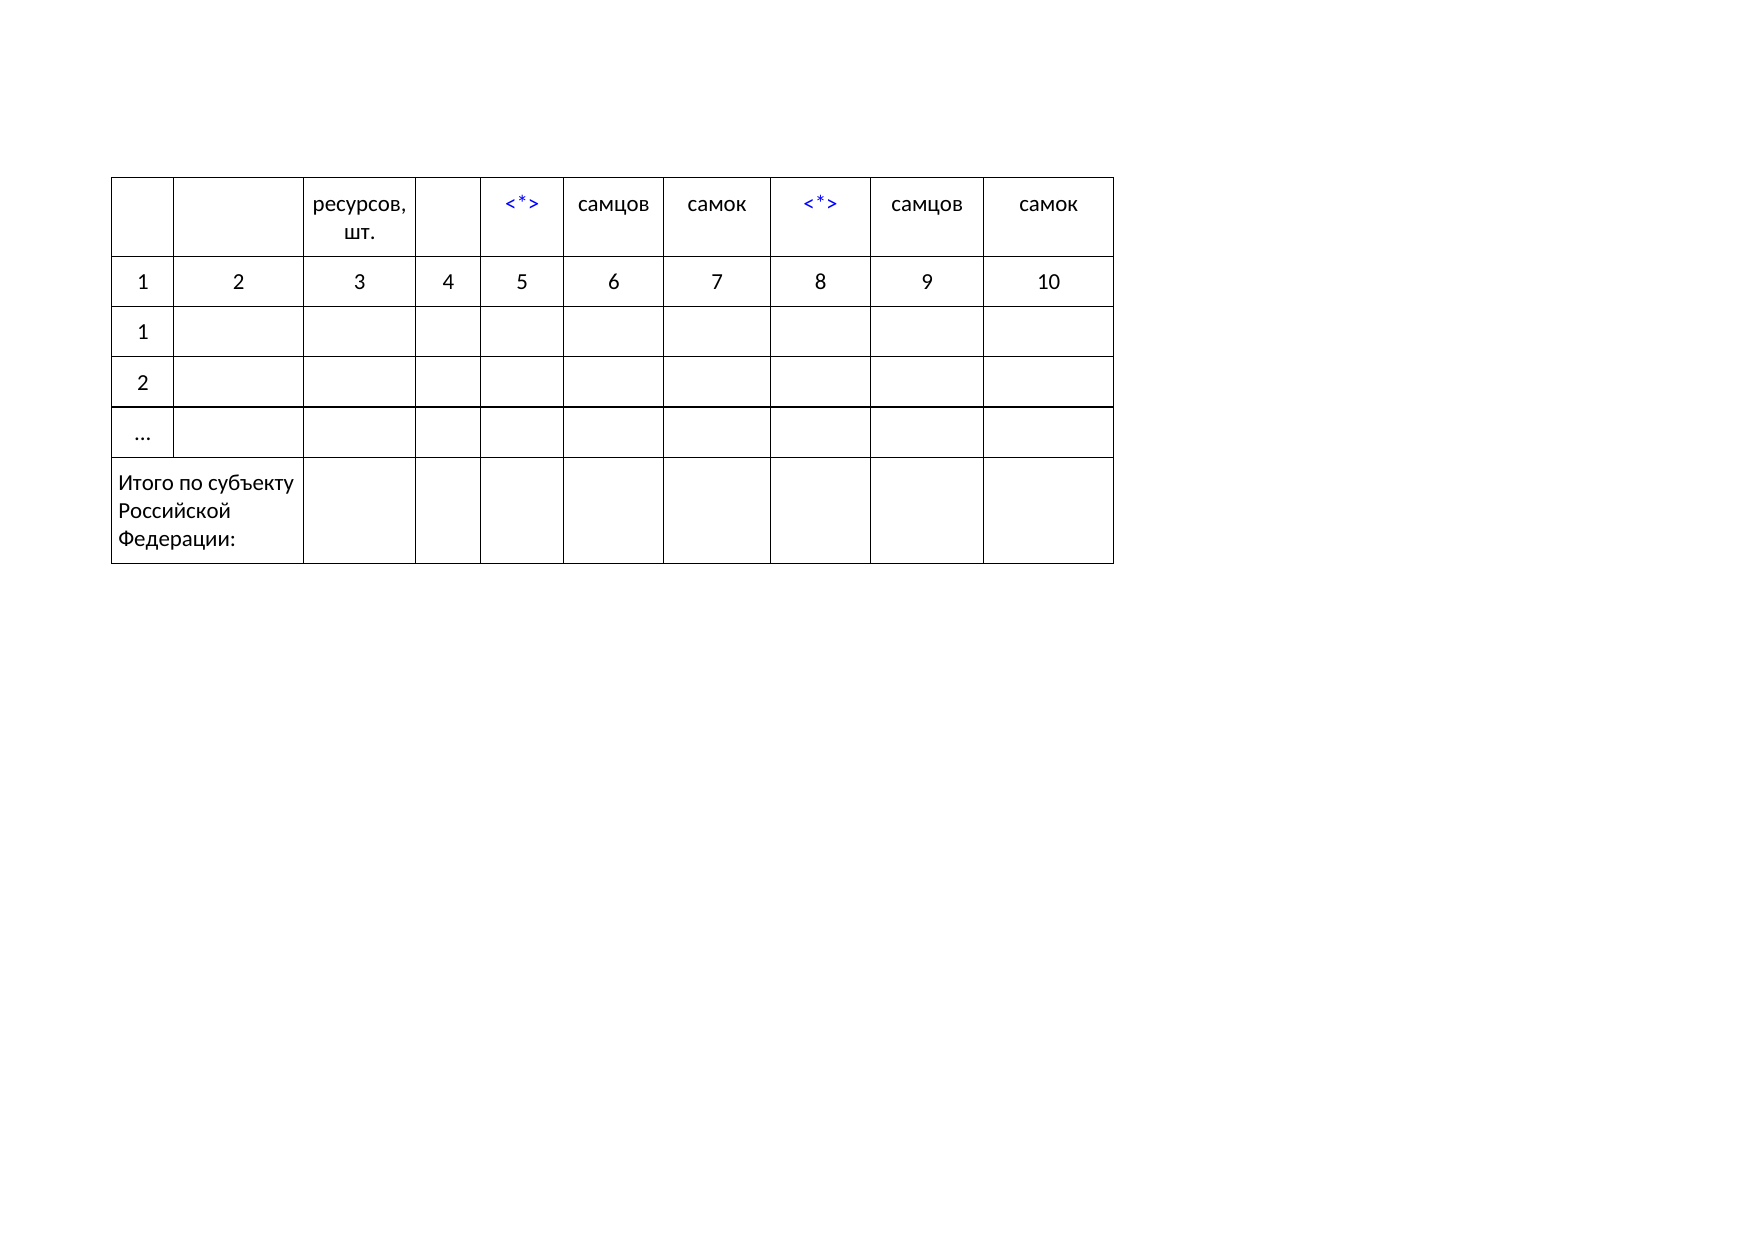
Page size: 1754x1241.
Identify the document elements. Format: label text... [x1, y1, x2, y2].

table_cell 8 [771, 257, 870, 306]
table_cell [871, 408, 983, 457]
table_cell Итого по субъекту Российской Федерации: [112, 458, 303, 563]
table_cell самцов [871, 178, 983, 256]
table_cell 6 [564, 257, 663, 306]
table_cell [564, 408, 663, 457]
table_cell [416, 408, 480, 457]
table_cell 1 [112, 307, 173, 356]
table_cell самцов [564, 178, 663, 256]
table_cell 2 [112, 357, 173, 406]
table_cell [871, 458, 983, 563]
table_cell [304, 307, 415, 356]
table_cell [771, 408, 870, 457]
table_cell 10 [984, 257, 1113, 306]
table_cell [564, 458, 663, 563]
table_cell [664, 408, 770, 457]
table_cell [771, 357, 870, 406]
table_cell [984, 357, 1113, 406]
table_cell [174, 357, 303, 406]
table_cell [984, 458, 1113, 563]
table_cell самок [664, 178, 770, 256]
table_cell 5 [481, 257, 563, 306]
table_cell 3 [304, 257, 415, 306]
table_cell [416, 458, 480, 563]
table_cell [481, 357, 563, 406]
table_cell всего <*> [771, 178, 870, 256]
table_cell [174, 408, 303, 457]
table_cell 4 [416, 257, 480, 306]
table_cell [416, 307, 480, 356]
table_cell [416, 357, 480, 406]
table_cell ... [112, 408, 173, 457]
table_cell [984, 408, 1113, 457]
table_cell 1 [112, 257, 173, 306]
table_cell 7 [664, 257, 770, 306]
table_cell [481, 408, 563, 457]
table_cell всего <*> [481, 178, 563, 256]
table_cell [564, 307, 663, 356]
table_cell [481, 458, 563, 563]
table_cell 2 [174, 257, 303, 306]
table_cell [664, 458, 770, 563]
table_cell самок [984, 178, 1113, 256]
table_cell [771, 307, 870, 356]
table_cell [174, 307, 303, 356]
table_cell [871, 307, 983, 356]
table_cell [984, 307, 1113, 356]
table_cell [304, 458, 415, 563]
table_cell [304, 408, 415, 457]
table_cell [564, 357, 663, 406]
table_cell [664, 357, 770, 406]
table_cell [871, 357, 983, 406]
table_cell [304, 357, 415, 406]
table_cell [771, 458, 870, 563]
table_cell [664, 307, 770, 356]
table_cell 9 [871, 257, 983, 306]
table_cell [481, 307, 563, 356]
